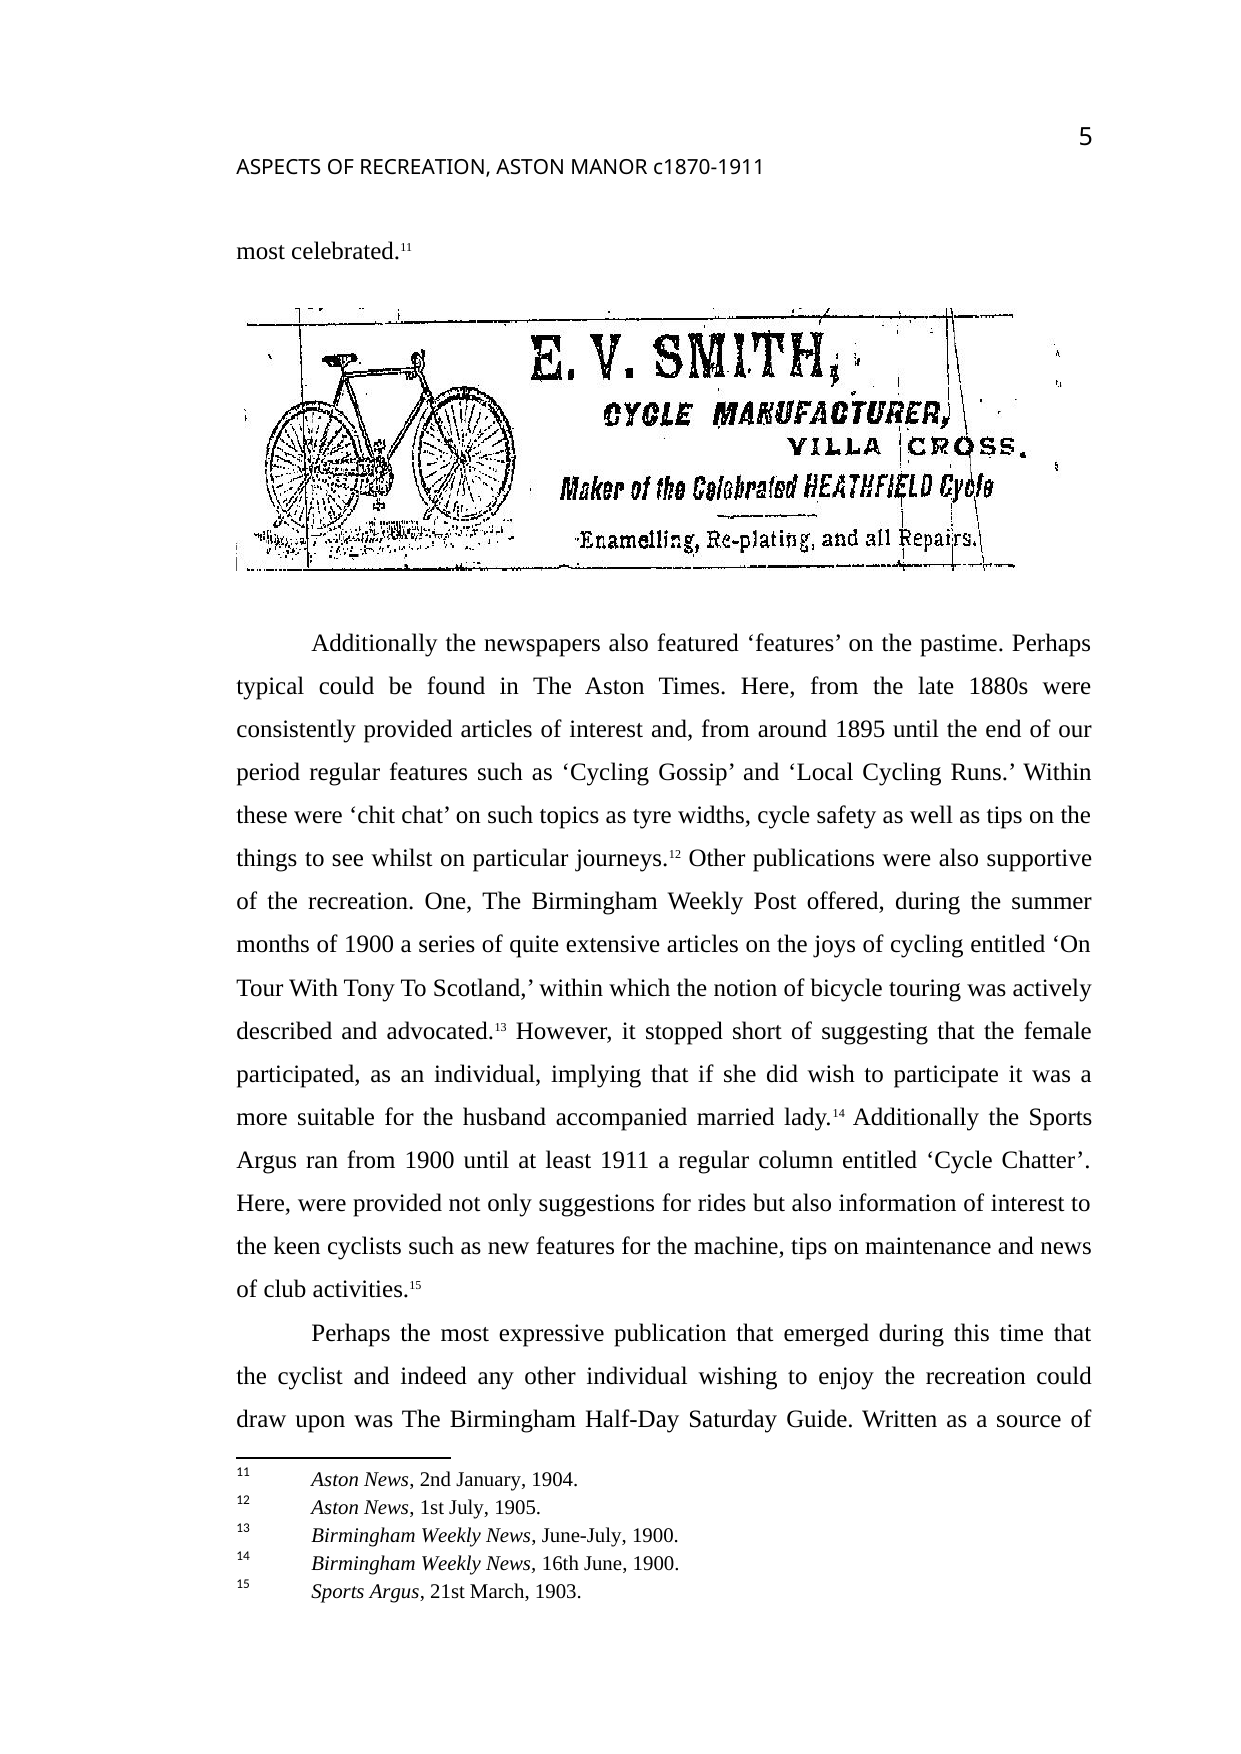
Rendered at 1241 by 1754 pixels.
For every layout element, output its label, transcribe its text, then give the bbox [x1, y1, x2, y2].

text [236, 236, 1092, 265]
picture [236, 308, 1062, 571]
text Additionally the newspapers also featured ‘features’ on the pastime. Perhaps typical could be found in The Aston Times. Here, from the late 1880s were consistently provided articles of interest and, from around 1895 until the end of our period regular features such as ‘Cycling Gossip’ and ‘Local Cycling Runs.’ Within these were ‘chit chat’ on such topics as tyre widths, cycle safety as well as tips on the things to see whilst on particular journeys. Other publications were also supportive of the recreation. One, The Birmingham Weekly Post offered, during the summer months of 1900 a series of quite extensive articles on the joys of cycling entitled ‘On Tour With Tony To Scotland,’ within which the notion of bicycle touring was actively described and advocated. However, it stopped short of suggesting that the female participated, as an individual, implying that if she did wish to participate it was a more suitable for the husband accompanied married lady. Additionally the Sports Argus ran from 1900 until at least 1911 a regular column entitled ‘Cycle Chatter’. Here, were provided not only suggestions for rides but also information of interest to the keen cyclists such as new features for the machine, tips on maintenance and news of club activities. [236, 628, 1092, 1303]
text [236, 1318, 1092, 1433]
